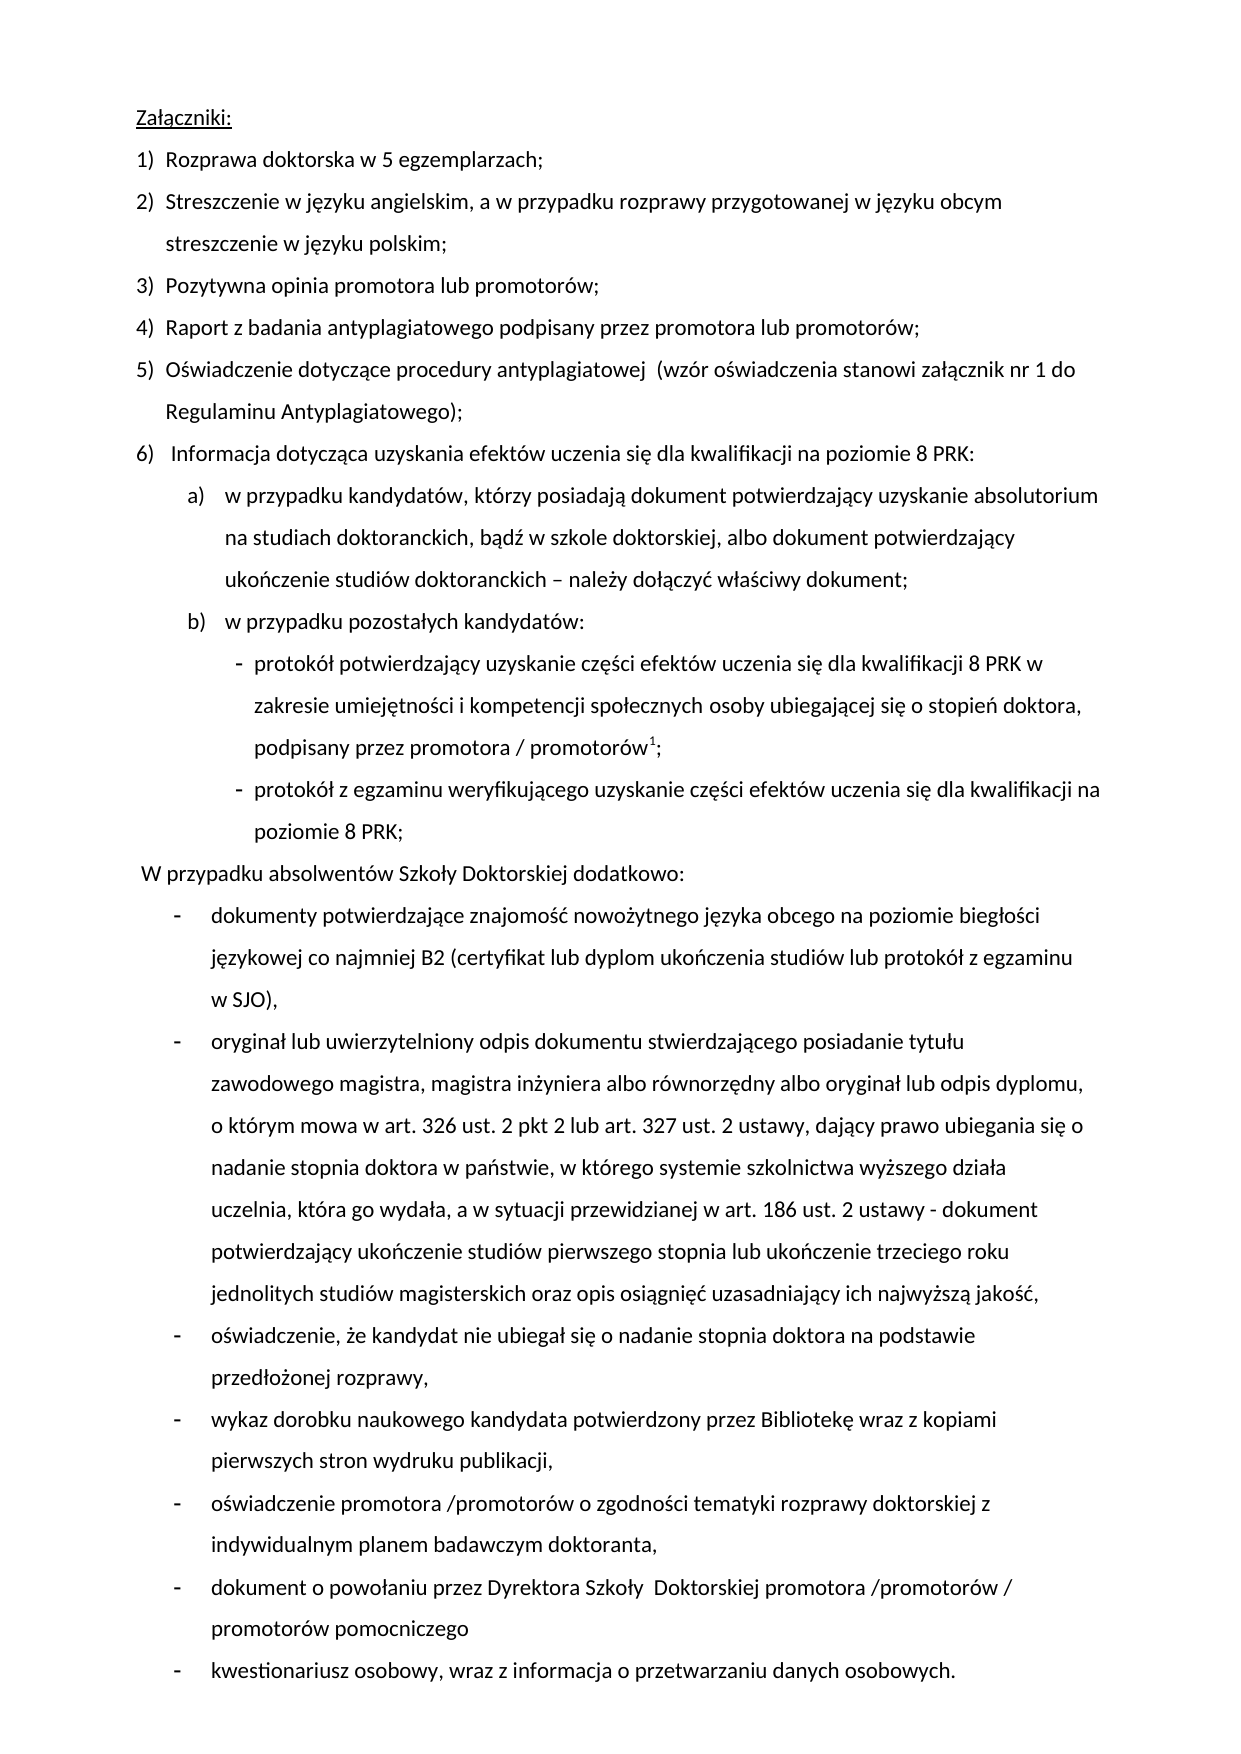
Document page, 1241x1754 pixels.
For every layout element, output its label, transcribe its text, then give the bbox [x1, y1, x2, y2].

list protokół potwierdzający uzyskanie części efektów uczenia się dla kwalifikacji 8 PRK w zakresie umiejętności i kompetencji społecznych osoby ubiegającej się o stopień doktora, podpisany przez promotora / promotorów1; [235, 649, 1104, 761]
text W przypadku absolwentów Szkoły Doktorskiej dodatkowo: [136, 859, 1104, 887]
list oświadczenie, że kandydat nie ubiegał się o nadanie stopnia doktora na podstawie przedłożonej rozprawy, [173, 1321, 1089, 1391]
list Streszczenie w języku angielskim, a w przypadku rozprawy przygotowanej w języku obcym streszczenie w języku polskim; [136, 187, 1104, 257]
list Rozprawa doktorska w 5 egzemplarzach; [136, 145, 1104, 173]
list Raport z badania antyplagiatowego podpisany przez promotora lub promotorów; [136, 313, 1104, 341]
list oryginał lub uwierzytelniony odpis dokumentu stwierdzającego posiadanie tytułu zawodowego magistra, magistra inżyniera albo równorzędny albo oryginał lub odpis dyplomu, o którym mowa w art. 326 ust. 2 pkt 2 lub art. 327 ust. 2 ustawy, dający prawo ubiegania się o nadanie stopnia doktora w państwie, w którego systemie szkolnictwa wyższego działa uczelnia, która go wydała, a w sytuacji przewidzianej w art. 186 ust. 2 ustawy - dokument potwierdzający ukończenie studiów pierwszego stopnia lub ukończenie trzeciego roku jednolitych studiów magisterskich oraz opis osiągnięć uzasadniający ich najwyższą jakość, [173, 1027, 1089, 1307]
list Oświadczenie dotyczące procedury antyplagiatowej (wzór oświadczenia stanowi załącznik nr 1 do Regulaminu Antyplagiatowego); [136, 355, 1104, 425]
list Pozytywna opinia promotora lub promotorów; [136, 271, 1104, 299]
list Informacja dotycząca uzyskania efektów uczenia się dla kwalifikacji na poziomie 8 PRK: [136, 439, 1104, 467]
text Załączniki: [136, 103, 1104, 131]
list dokumenty potwierdzające znajomość nowożytnego języka obcego na poziomie biegłości językowej co najmniej B2 (certyfikat lub dyplom ukończenia studiów lub protokół z egzaminu w SJO), [173, 901, 1089, 1013]
list w przypadku pozostałych kandydatów: [187, 607, 1104, 635]
list w przypadku kandydatów, którzy posiadają dokument potwierdzający uzyskanie absolutorium na studiach doktoranckich, bądź w szkole doktorskiej, albo dokument potwierdzający ukończenie studiów doktoranckich – należy dołączyć właściwy dokument; [187, 481, 1104, 593]
list oświadczenie promotora /promotorów o zgodności tematyki rozprawy doktorskiej z indywidualnym planem badawczym doktoranta, [173, 1489, 1104, 1559]
list protokół z egzaminu weryfikującego uzyskanie części efektów uczenia się dla kwalifikacji na poziomie 8 PRK; [235, 775, 1104, 845]
list wykaz dorobku naukowego kandydata potwierdzony przez Bibliotekę wraz z kopiami pierwszych stron wydruku publikacji, [173, 1405, 1089, 1475]
list kwestionariusz osobowy, wraz z informacja o przetwarzaniu danych osobowych. [173, 1657, 1104, 1684]
list dokument o powołaniu przez Dyrektora Szkoły Doktorskiej promotora /promotorów / promotorów pomocniczego [173, 1573, 1104, 1643]
